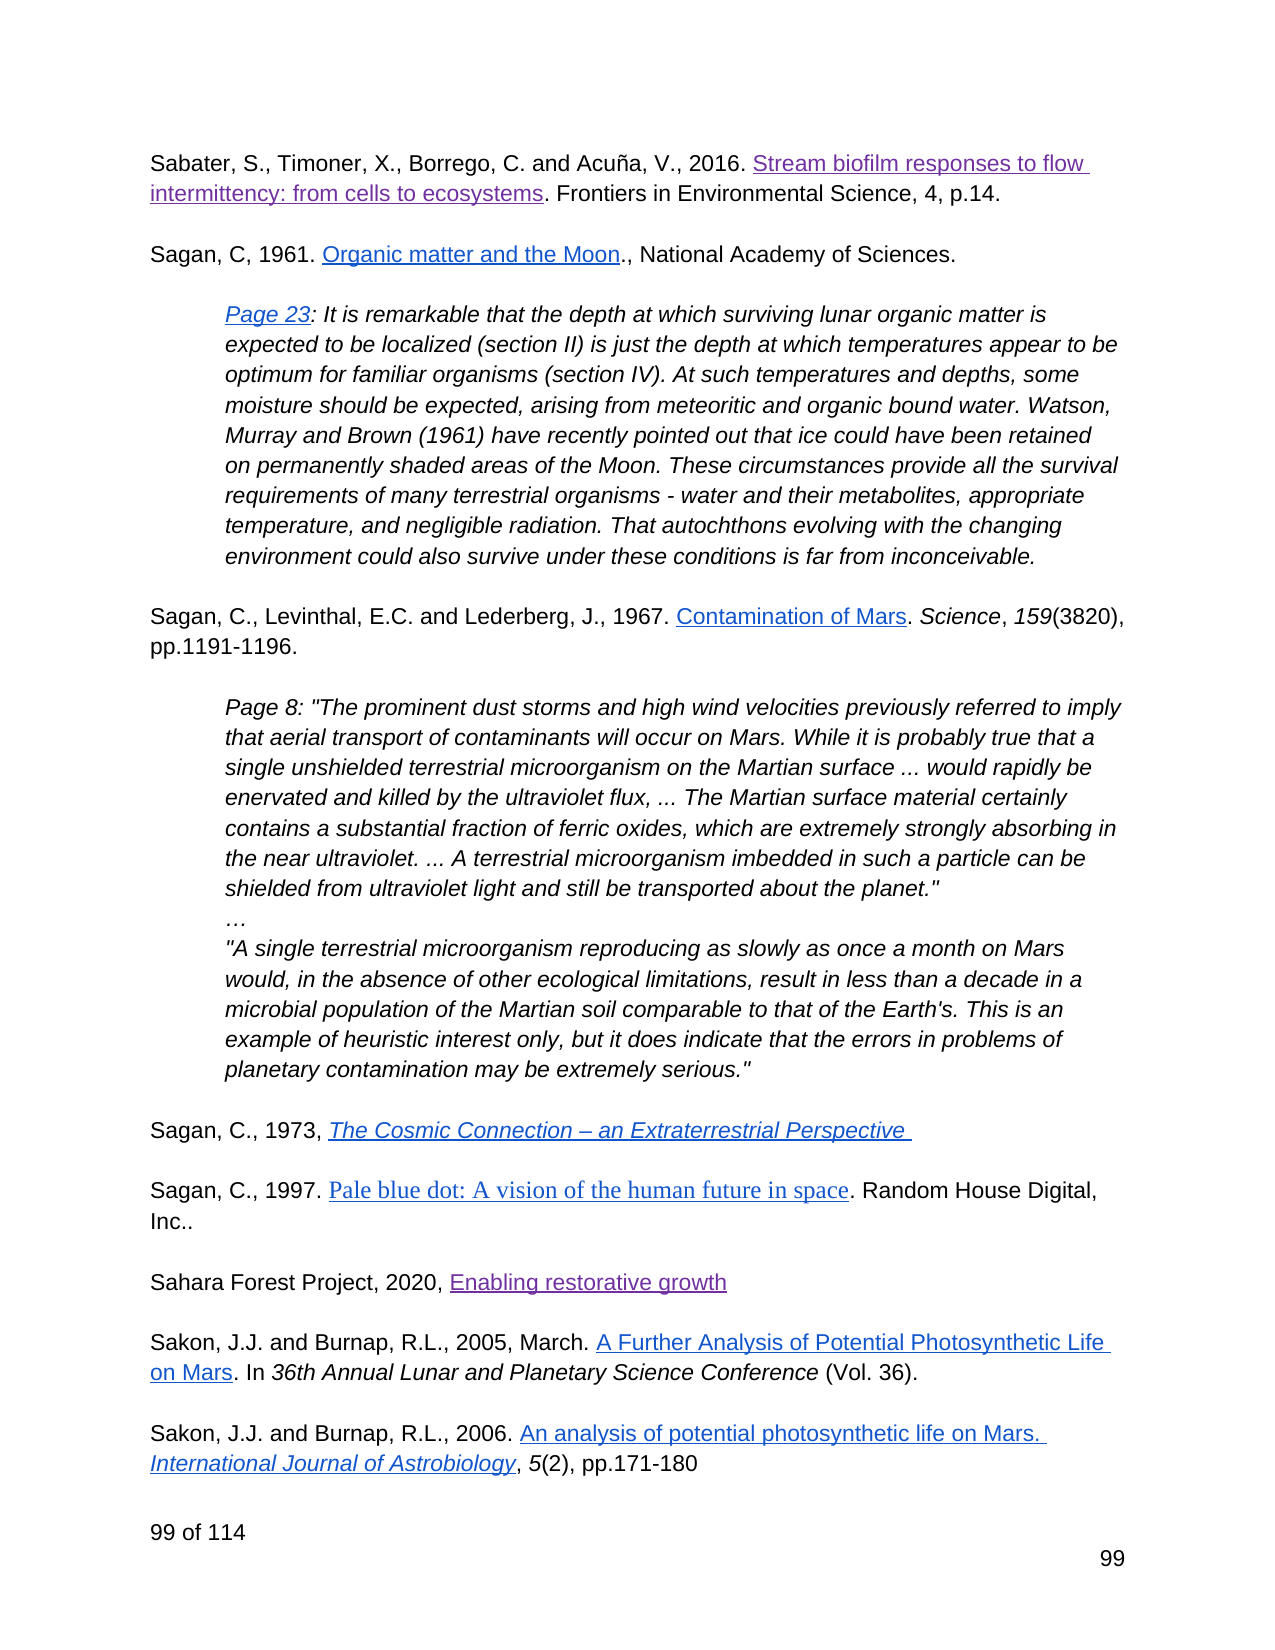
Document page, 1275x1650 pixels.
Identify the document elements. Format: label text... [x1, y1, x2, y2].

text "A single terrestrial microorganism reproducing as slowly as once a month on Mars would, in the absence of other ecological limitations, result in less than a decade in a microbial population of the Martian soil comparable to that of the Earth's. This is an example of heuristic interest only, but it does indicate that the errors in problems of planetary contamination may be extremely serious." [225, 935, 1125, 1083]
text Sabater, S., Timoner, X., Borrego, C. and Acuña, V., 2016. Stream biofilm responses to flow intermittency: from cells to ecosystems. Frontiers in Environmental Science, 4, p.14. [150, 150, 1125, 207]
text Sagan, C., Levinthal, E.C. and Lederberg, J., 1967. Contamination of Mars. Science, 159(3820), pp.1191-1196. [150, 603, 1125, 660]
text Sakon, J.J. and Burnap, R.L., 2006. An analysis of potential photosynthetic life on Mars. International Journal of Astrobiology, 5(2), pp.171-180 [150, 1420, 1125, 1476]
text Sagan, C., 1973, The Cosmic Connection – an Extraterrestrial Perspective [150, 1117, 1125, 1143]
text Sagan, C., 1997. Pale blue dot: A vision of the human future in space. Random House Digital, Inc.. [150, 1176, 1125, 1234]
text Sagan, C, 1961. Organic matter and the Moon., National Academy of Sciences. [150, 241, 1125, 267]
text … [225, 905, 1125, 932]
text Sahara Forest Project, 2020, Enabling restorative growth [150, 1269, 1125, 1295]
text Page 8: "The prominent dust storms and high wind velocities previously referred to imply that aerial transport of contaminants will occur on Mars. While it is probably true that a single unshielded terrestrial microorganism on the Martian surface ... would rapidly be enervated and killed by the ultraviolet flux, ... The Martian surface material certainly contains a substantial fraction of ferric oxides, which are extremely strongly absorbing in the near ultraviolet. ... A terrestrial microorganism imbedded in such a particle can be shielded from ultraviolet light and still be transported about the planet." [225, 694, 1125, 901]
text Sakon, J.J. and Burnap, R.L., 2005, March. A Further Analysis of Potential Photosynthetic Life on Mars. In 36th Annual Lunar and Planetary Science Conference (Vol. 36). [150, 1329, 1125, 1386]
text Page 23: It is remarkable that the depth at which surviving lunar organic matter is expected to be localized (section II) is just the depth at which temperatures appear to be optimum for familiar organisms (section IV). At such temperatures and depths, some moisture should be expected, arising from meteoritic and organic bound water. Watson, Murray and Brown (1961) have recently pointed out that ice could have been retained on permanently shaded areas of the Moon. These circumstances provide all the survival requirements of many terrestrial organisms - water and their metabolites, appropriate temperature, and negligible radiation. That autochthons evolving with the changing environment could also survive under these conditions is far from inconceivable. [225, 301, 1125, 569]
